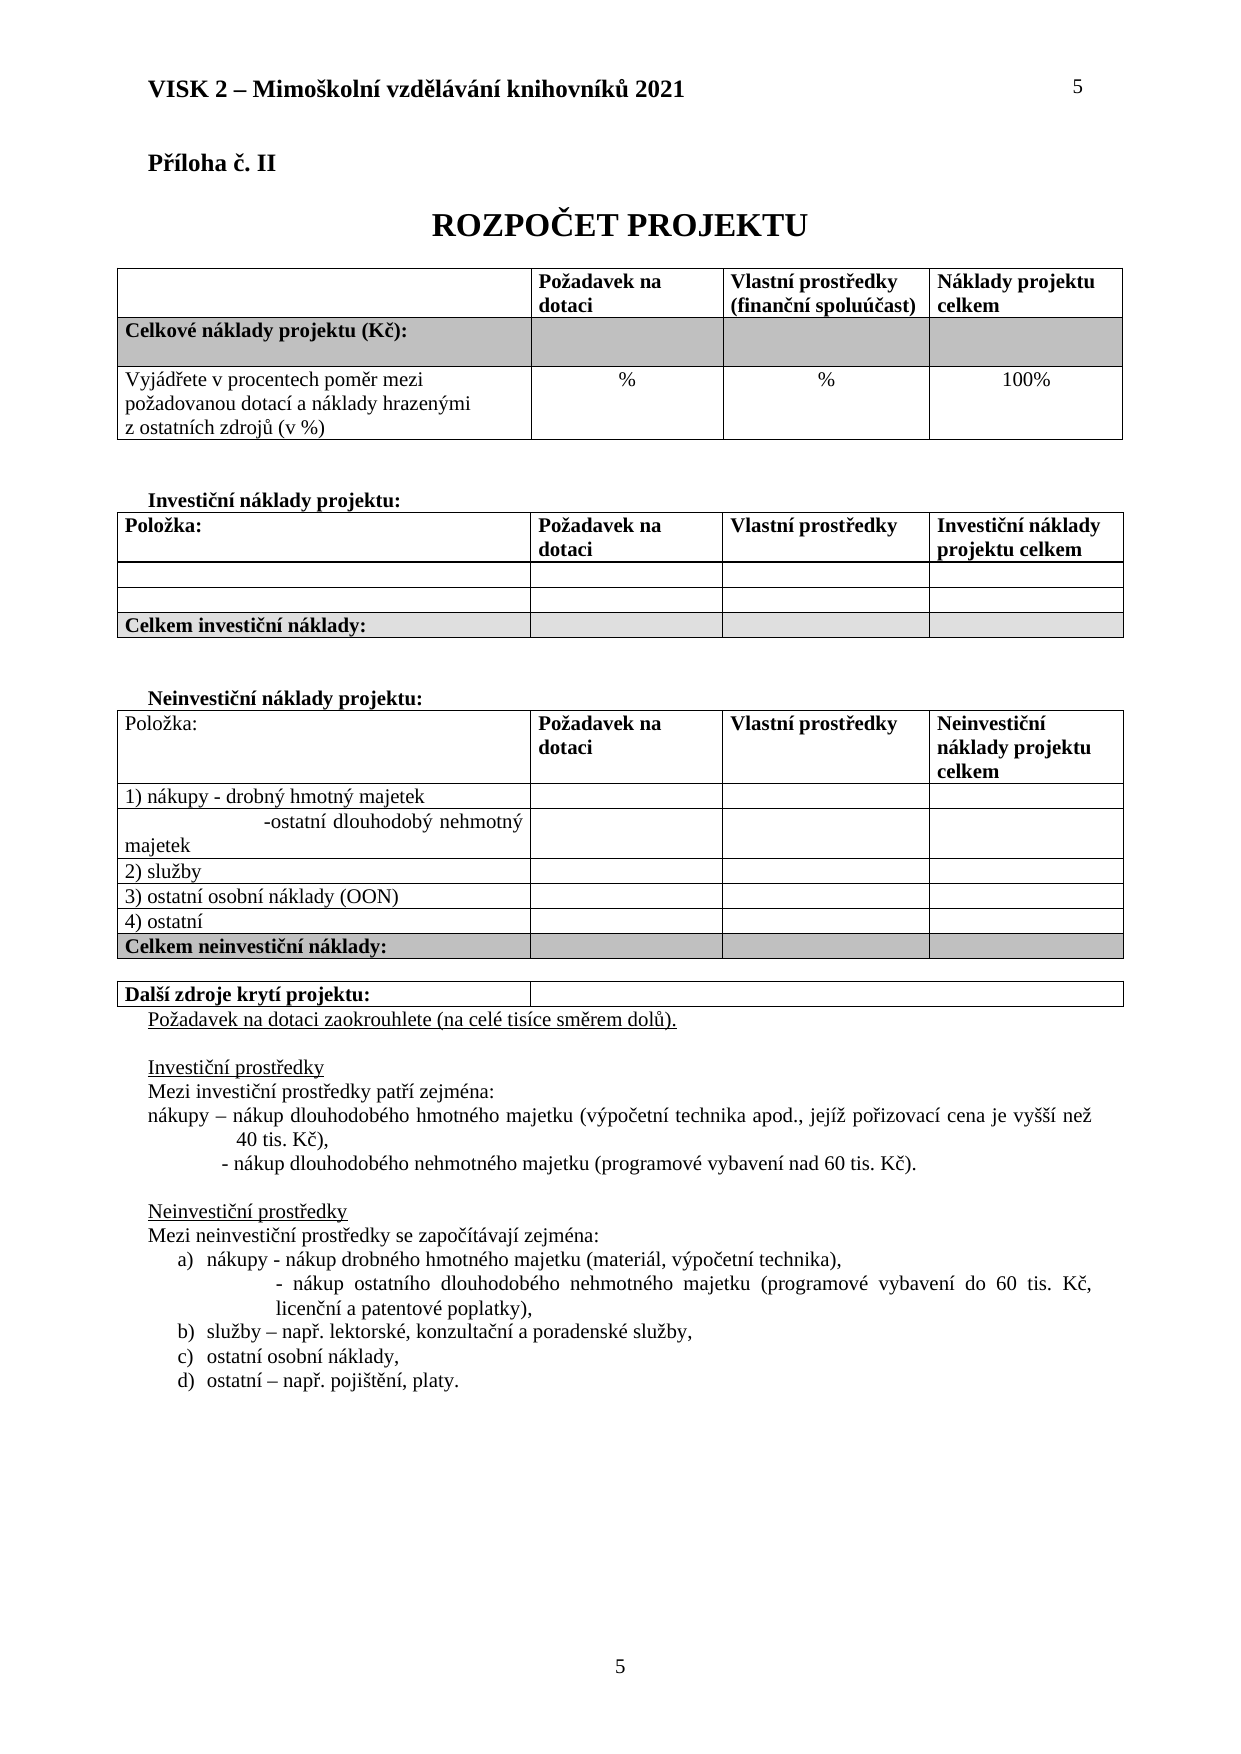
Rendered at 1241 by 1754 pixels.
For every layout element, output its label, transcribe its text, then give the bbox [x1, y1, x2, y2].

table_cell [930, 884, 1123, 908]
table_header Položka: [118, 513, 530, 561]
table_header [118, 269, 531, 317]
table_cell % [532, 367, 723, 439]
table_cell [723, 613, 929, 637]
table_cell Celkem investiční náklady: [118, 613, 530, 637]
table_cell [930, 613, 1123, 637]
table_cell Vyjádřete v procentech poměr mezi požadovanou dotací a náklady hrazenými z ostatních zdrojů (v %) [118, 367, 531, 439]
table_cell [723, 588, 929, 612]
table_header Požadavek na dotaci [532, 269, 723, 317]
table_cell % [724, 367, 929, 439]
table_cell [723, 934, 929, 958]
text Investiční prostředky [148, 1055, 1093, 1079]
table_cell [532, 318, 723, 366]
text nákupy – nákup dlouhodobého hmotného majetku (výpočetní technika apod., jejíž pořizovací cena je vyšší než 40 tis. Kč), [148, 1103, 1093, 1151]
text Investiční náklady projektu: [148, 488, 1093, 512]
text - nákup dlouhodobého nehmotného majetku (programové vybavení nad 60 tis. Kč). [221, 1151, 1093, 1175]
table_header [531, 982, 1123, 1006]
table_cell [723, 784, 929, 808]
table_cell Celkem neinvestiční náklady: [118, 934, 530, 958]
table_cell [930, 588, 1123, 612]
table_cell [118, 563, 530, 587]
table_cell [531, 613, 722, 637]
table_cell Celkové náklady projektu (Kč): [118, 318, 531, 366]
table_cell [930, 563, 1123, 587]
table_cell [531, 909, 722, 933]
table_cell 2) služby [118, 859, 530, 883]
table_cell [531, 563, 722, 587]
table_cell 3) ostatní osobní náklady (OON) [118, 884, 530, 908]
table_cell [118, 588, 530, 612]
table_header Vlastní prostředky (finanční spoluúčast) [724, 269, 929, 317]
table_cell [723, 884, 929, 908]
table_cell [930, 934, 1123, 958]
table_header Další zdroje krytí projektu: [118, 982, 530, 1006]
table_cell [531, 884, 722, 908]
table_cell -ostatní dlouhodobý nehmotný majetek [118, 809, 530, 857]
table_header Náklady projektu celkem [930, 269, 1122, 317]
table_header Požadavek na dotaci [531, 711, 722, 783]
table_cell [930, 909, 1123, 933]
text Mezi investiční prostředky patří zejména: [148, 1079, 1093, 1103]
table_cell [930, 859, 1123, 883]
table_cell 1) nákupy - drobný hmotný majetek [118, 784, 530, 808]
table_cell [723, 563, 929, 587]
table_header Vlastní prostředky [723, 513, 929, 561]
table_cell [930, 318, 1122, 366]
table_cell [723, 909, 929, 933]
table_header Požadavek na dotaci [531, 513, 722, 561]
table_cell [531, 934, 722, 958]
text Neinvestiční náklady projektu: [148, 686, 1093, 710]
table_header Investiční náklady projektu celkem [930, 513, 1123, 561]
text Příloha č. II [148, 148, 1093, 176]
table_cell 100% [930, 367, 1122, 439]
table_cell [531, 859, 722, 883]
text Požadavek na dotaci zaokrouhlete (na celé tisíce směrem dolů). [148, 1007, 1093, 1031]
text Mezi neinvestiční prostředky se započítávají zejména: [148, 1223, 1093, 1247]
list služby – např. lektorské, konzultační a poradenské služby, [177, 1319, 1093, 1343]
table_cell [531, 809, 722, 857]
list nákupy - nákup drobného hmotného majetku (materiál, výpočetní technika), [177, 1247, 1093, 1271]
table_cell [930, 809, 1123, 857]
text ROZPOČET PROJEKTU [148, 205, 1093, 243]
table_header Vlastní prostředky [723, 711, 929, 783]
table_cell [724, 318, 929, 366]
table_cell [531, 784, 722, 808]
list ostatní – např. pojištění, platy. [177, 1368, 1093, 1392]
table_cell [723, 809, 929, 857]
table_cell [723, 859, 929, 883]
list ostatní osobní náklady, [177, 1343, 1093, 1368]
table_header Položka: [118, 711, 530, 783]
text - nákup ostatního dlouhodobého nehmotného majetku (programové vybavení do 60 tis. Kč, licenční a patentové poplatky), [276, 1271, 1093, 1319]
table_cell [930, 784, 1123, 808]
table_cell 4) ostatní [118, 909, 530, 933]
text Neinvestiční prostředky [148, 1199, 1093, 1223]
table_header Neinvestiční náklady projektu celkem [930, 711, 1123, 783]
table_cell [531, 588, 722, 612]
